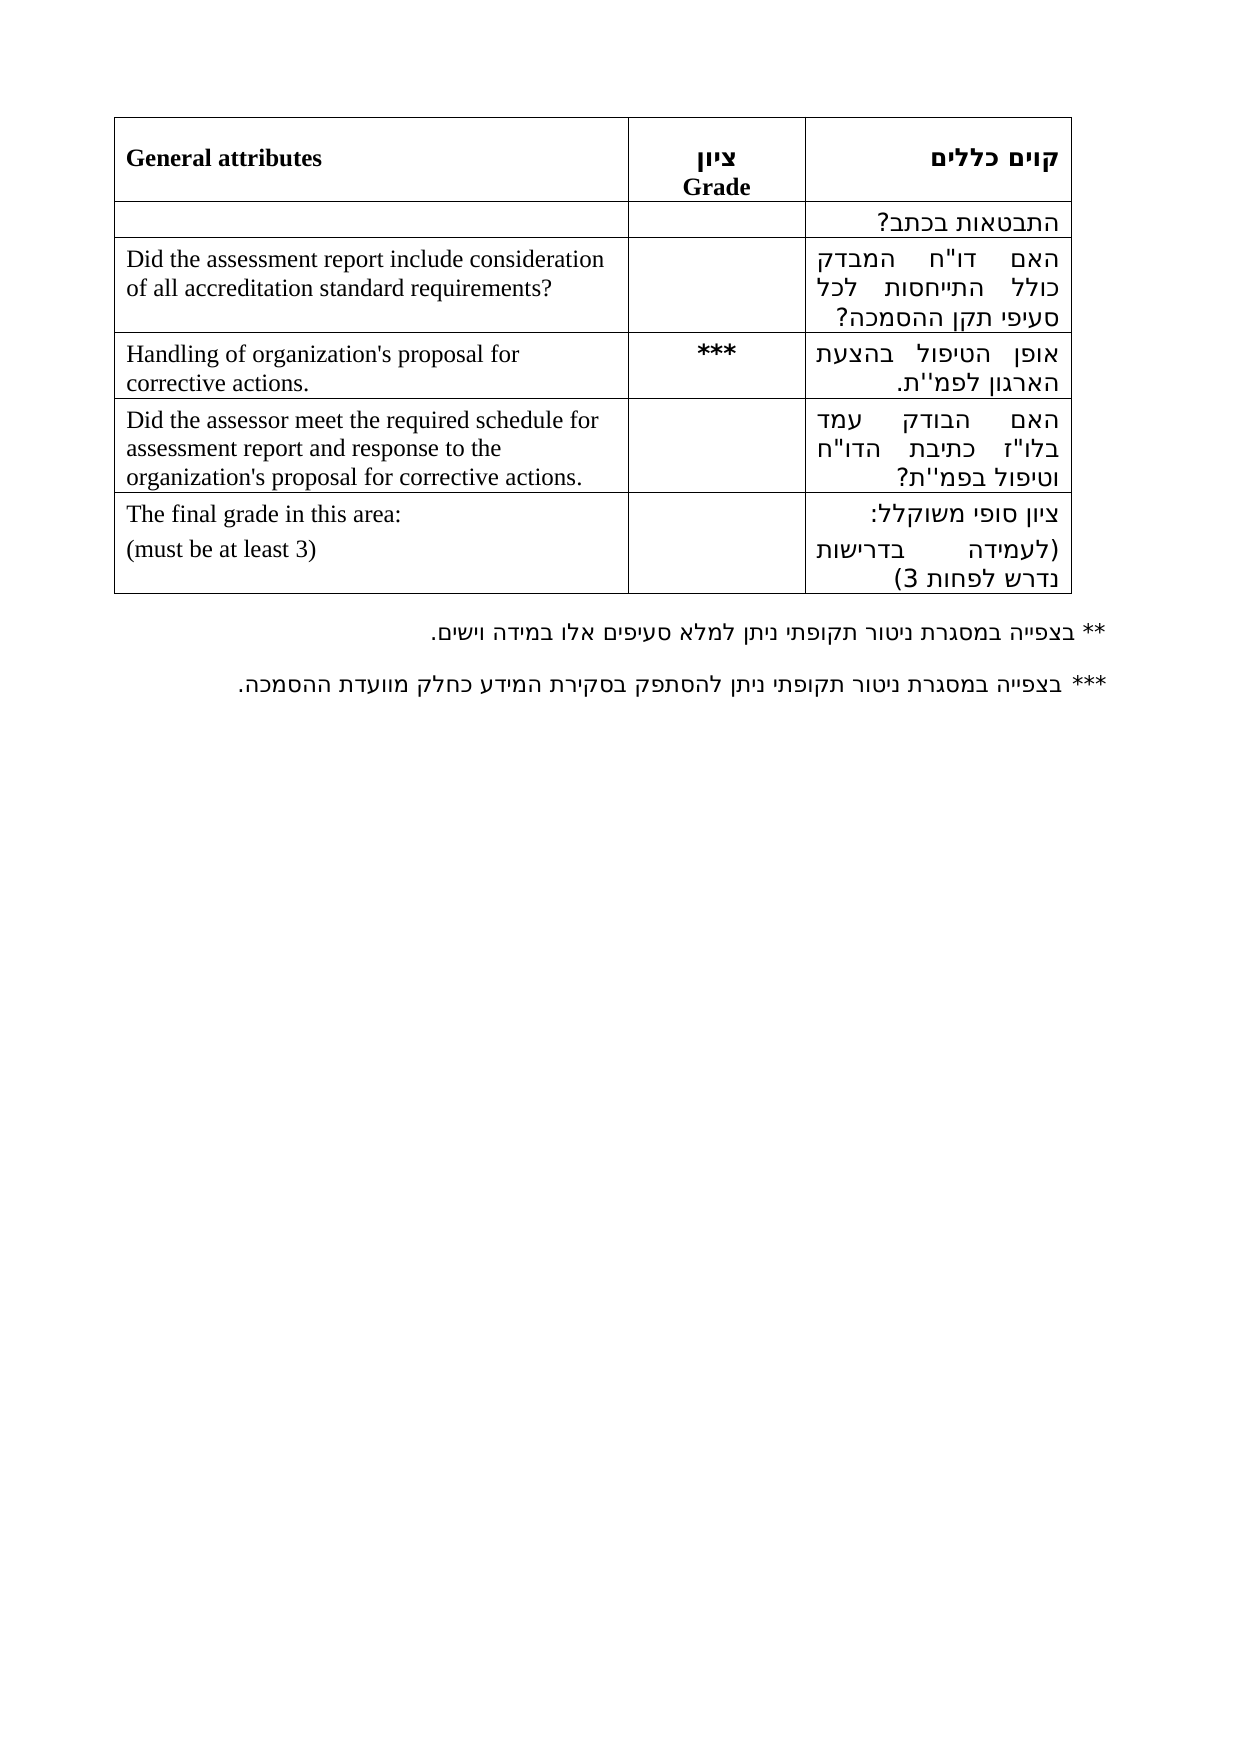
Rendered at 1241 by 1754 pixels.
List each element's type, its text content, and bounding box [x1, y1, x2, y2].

table_cell Did the assessor meet the required schedule for assessment report and response to the organization's proposal for corrective actions. [115, 399, 628, 492]
table_cell *** [629, 333, 805, 397]
table_cell [629, 399, 805, 492]
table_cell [115, 202, 628, 237]
table_cell אופן הטיפול בהצעת הארגון לפמ''ת. [806, 333, 1071, 397]
table_cell Did the assessment report include consideration of all accreditation standard requirements? [115, 238, 628, 332]
table_cell האם דו"ח המבדק כולל התייחסות לכל סעיפי תקן ההסמכה? [806, 238, 1071, 332]
table_cell [629, 238, 805, 332]
table_header קוים כללים [806, 118, 1071, 201]
text *** בצפייה במסגרת ניטור תקופתי ניתן להסתפק בסקירת המידע כחלק מוועדת ההסמכה. [103, 671, 1106, 698]
table_cell [629, 202, 805, 237]
table_cell Handling of organization's proposal for corrective actions. [115, 333, 628, 397]
table_header ציון Grade [629, 118, 805, 201]
table_cell ציון סופי משוקלל: (לעמידה בדרישות נדרש לפחות 3) [806, 493, 1071, 593]
table_cell The final grade in this area: (must be at least 3) [115, 493, 628, 593]
table_header General attributes [115, 118, 628, 201]
table_cell האם הבודק עמד בלו"ז כתיבת הדו"ח וטיפול בפמ''ת? [806, 399, 1071, 492]
table_cell [629, 493, 805, 593]
table_cell האם לבודק כישורי התבטאות בכתב? [806, 202, 1071, 237]
text ** בצפייה במסגרת ניטור תקופתי ניתן למלא סעיפים אלו במידה וישים. [103, 619, 1106, 646]
